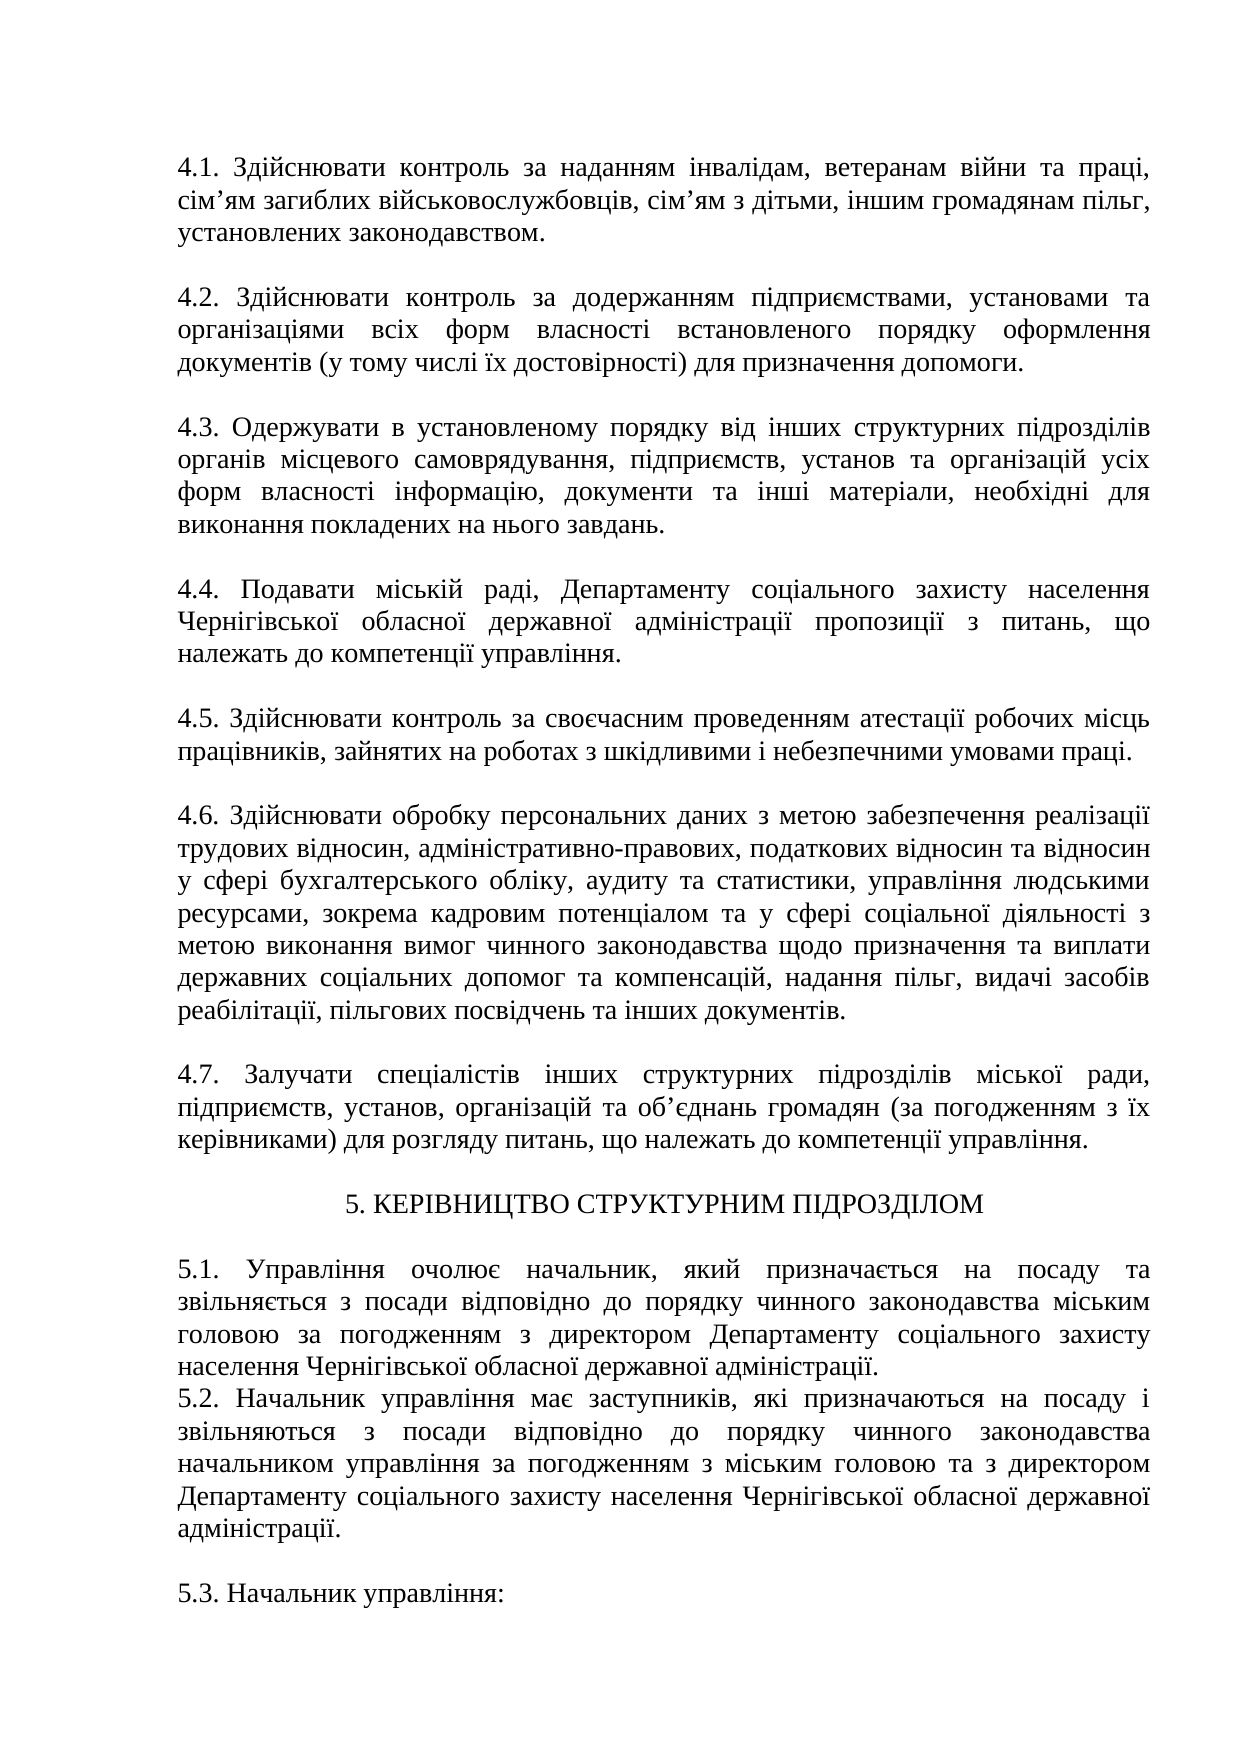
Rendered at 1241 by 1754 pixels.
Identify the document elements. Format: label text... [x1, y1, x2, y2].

text 4.5. Здійснювати контроль за своєчасним проведенням атестації робочих місць працівників, зайнятих на роботах з шкідливими і небезпечними умовами праці. [177, 701, 1152, 766]
text 4.2. Здійснювати контроль за додержанням підприємствами, установами та організаціями всіх форм власності встановленого порядку оформлення документів (у тому числі їх достовірності) для призначення допомоги. [177, 280, 1152, 377]
text 5.1. Управління очолює начальник, який призначається на посаду та звільняється з посади відповідно до порядку чинного законодавства міським головою за погодженням з директором Департаменту соціального захисту населення Чернігівської обласної державної адміністрації. [177, 1252, 1152, 1382]
text 4.1. Здійснювати контроль за наданням інвалідам, ветеранам війни та праці, сім’ям загиблих військовослужбовців, сім’ям з дітьми, іншим громадянам пільг, установлених законодавством. [177, 151, 1152, 248]
text 4.7. Залучати спеціалістів інших структурних підрозділів міської ради, підприємств, установ, організацій та об’єднань громадян (за погодженням з їх керівниками) для розгляду питань, що належать до компетенції управління. [177, 1058, 1152, 1155]
text 5.2. Начальник управління має заступників, які призначаються на посаду і звільняються з посади відповідно до порядку чинного законодавства начальником управління за погодженням з міським головою та з директором Департаменту соціального захисту населення Чернігівської обласної державної адміністрації. [177, 1382, 1152, 1543]
text 4.6. Здійснювати обробку персональних даних з метою забезпечення реалізації трудових відносин, адміністративно-правових, податкових відносин та відносин у сфері бухгалтерського обліку, аудиту та статистики, управління людськими ресурсами, зокрема кадровим потенціалом та у сфері соціальної діяльності з метою виконання вимог чинного законодавства щодо призначення та виплати державних соціальних допомог та компенсацій, надання пільг, видачі засобів реабілітації, пільгових посвідчень та інших документів. [177, 798, 1152, 1025]
text 4.3. Одержувати в установленому порядку від інших структурних підрозділів органів місцевого самоврядування, підприємств, установ та організацій усіх форм власності інформацію, документи та інші матеріали, необхідні для виконання покладених на нього завдань. [177, 410, 1152, 539]
text 5. КЕРІВНИЦТВО СТРУКТУРНИМ ПІДРОЗДІЛОМ [177, 1187, 1152, 1219]
text 4.4. Подавати міській раді, Департаменту соціального захисту населення Чернігівської обласної державної адміністрації пропозиції з питань, що належать до компетенції управління. [177, 572, 1152, 669]
text 5.3. Начальник управління: [177, 1576, 1152, 1608]
